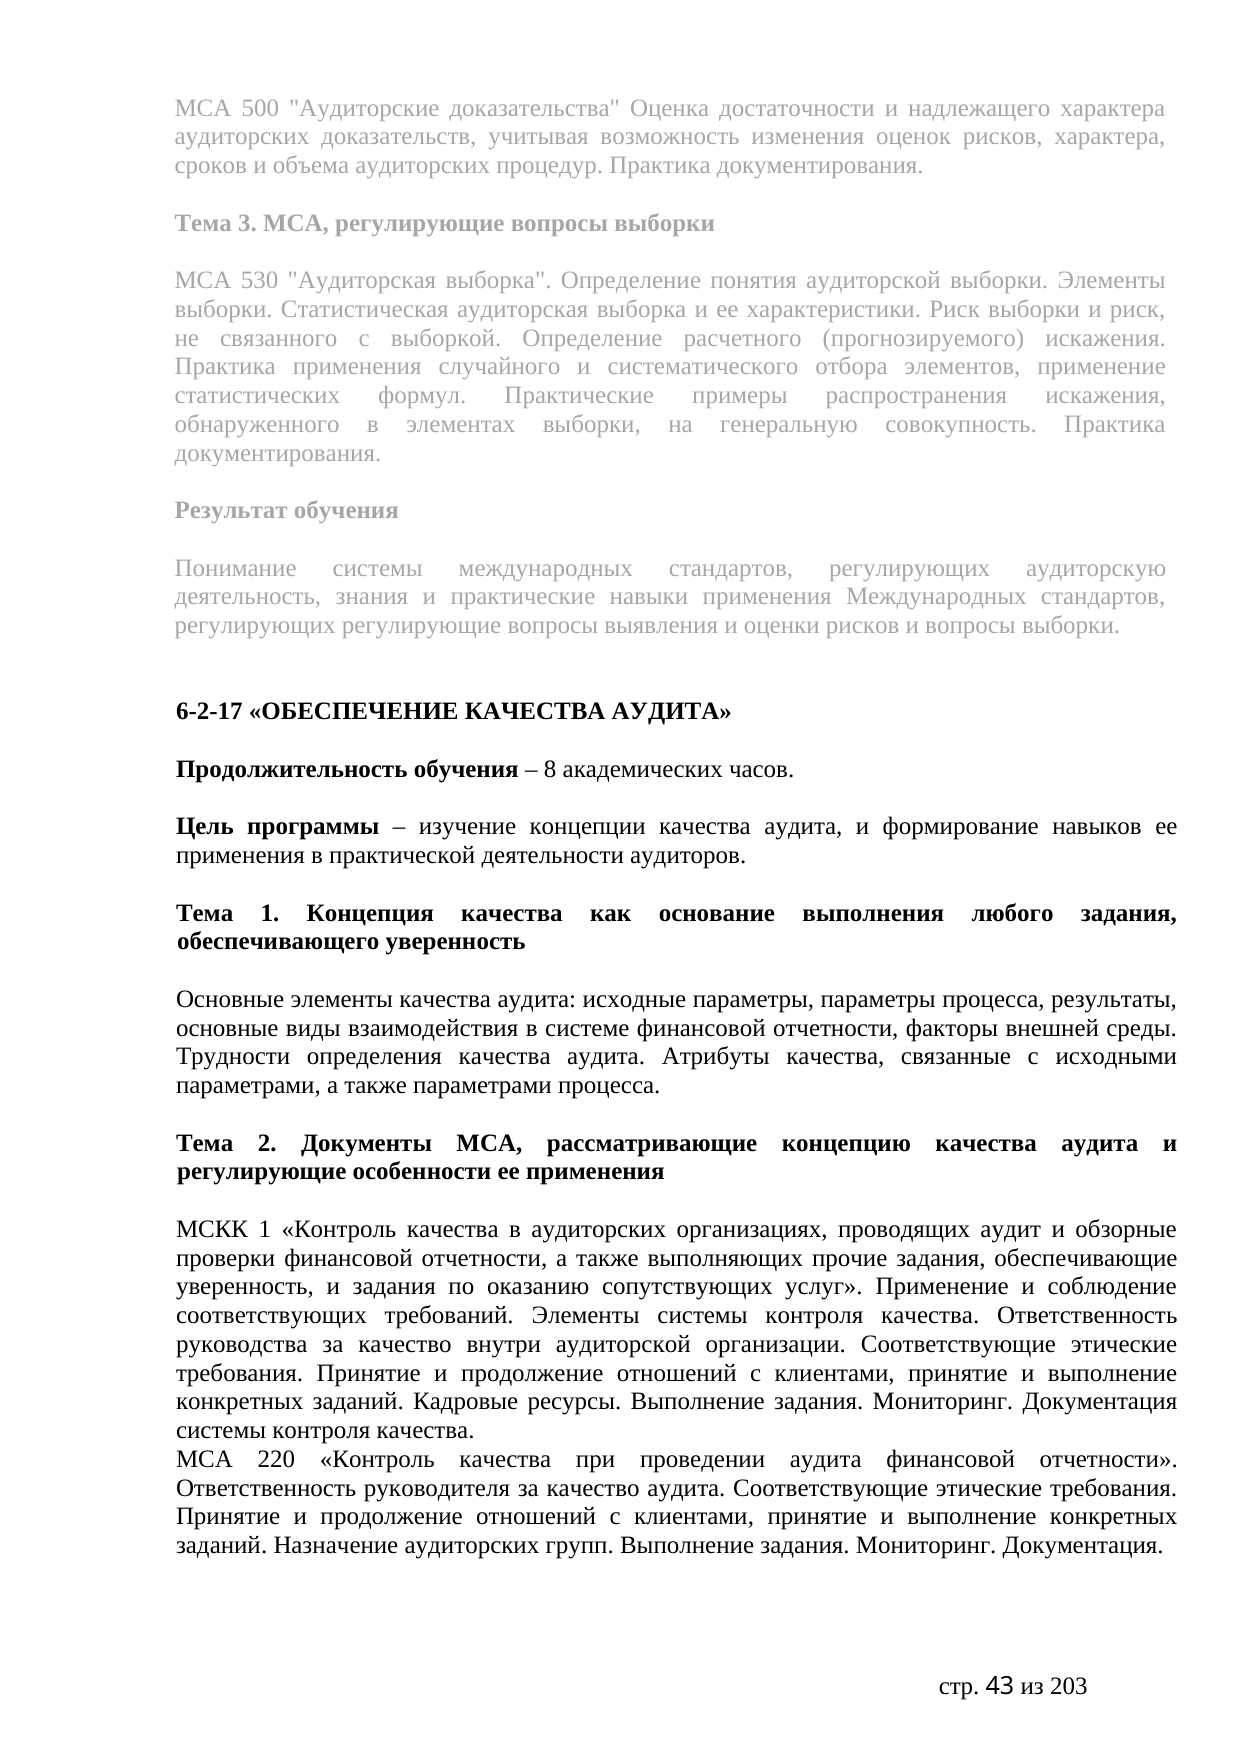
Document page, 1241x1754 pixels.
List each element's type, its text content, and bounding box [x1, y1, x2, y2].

text МСА 530 "Аудиторская выборка". Определение понятия аудиторской выборки. Элементы выборки. Статистическая аудиторская выборка и ее характеристики. Риск выборки и риск, не связанного с выборкой. Определение расчетного (прогнозируемого) искажения. Практика применения случайного и систематического отбора элементов, применение статистических формул. Практические примеры распространения искажения, обнаруженного в элементах выборки, на генеральную совокупность. Практика документирования. [174, 265, 1166, 466]
text Продолжительность обучения – 8 академических часов. [176, 754, 1178, 783]
text Тема 3. МСА, регулирующие вопросы выборки [174, 208, 1166, 236]
text Результат обучения [174, 495, 1166, 524]
text Основные элементы качества аудита: исходные параметры, параметры процесса, результаты, основные виды взаимодействия в системе финансовой отчетности, факторы внешней среды. Трудности определения качества аудита. Атрибуты качества, связанные с исходными параметрами, а также параметрами процесса. [176, 984, 1178, 1099]
text МСА 220 «Контроль качества при проведении аудита финансовой отчетности». Ответственность руководителя за качество аудита. Соответствующие этические требования. Принятие и продолжение отношений с клиентами, принятие и выполнение конкретных заданий. Назначение аудиторских групп. Выполнение задания. Мониторинг. Документация. [176, 1444, 1178, 1559]
text Тема 2. Документы МСА, рассматривающие концепцию качества аудита и регулирующие особенности ее применения [176, 1128, 1178, 1185]
text Цель программы – изучение концепции качества аудита, и формирование навыков ее применения в практической деятельности аудиторов. [176, 811, 1178, 869]
text Понимание системы международных стандартов, регулирующих аудиторскую деятельность, знания и практические навыки применения Международных стандартов, регулирующих регулирующие вопросы выявления и оценки рисков и вопросы выборки. [174, 553, 1166, 639]
text 6-2-17 «ОБЕСПЕЧЕНИЕ КАЧЕСТВА АУДИТА» [176, 696, 1178, 725]
text МСКК 1 «Контроль качества в аудиторских организациях, проводящих аудит и обзорные проверки финансовой отчетности, а также выполняющих прочие задания, обеспечивающие уверенность, и задания по оказанию сопутствующих услуг». Применение и соблюдение соответствующих требований. Элементы системы контроля качества. Ответственность руководства за качество внутри аудиторской организации. Соответствующие этические требования. Принятие и продолжение отношений с клиентами, принятие и выполнение конкретных заданий. Кадровые ресурсы. Выполнение задания. Мониторинг. Документация системы контроля качества. [176, 1214, 1178, 1444]
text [174, 93, 1166, 179]
text Тема 1. Концепция качества как основание выполнения любого задания, обеспечивающего уверенность [176, 898, 1178, 955]
